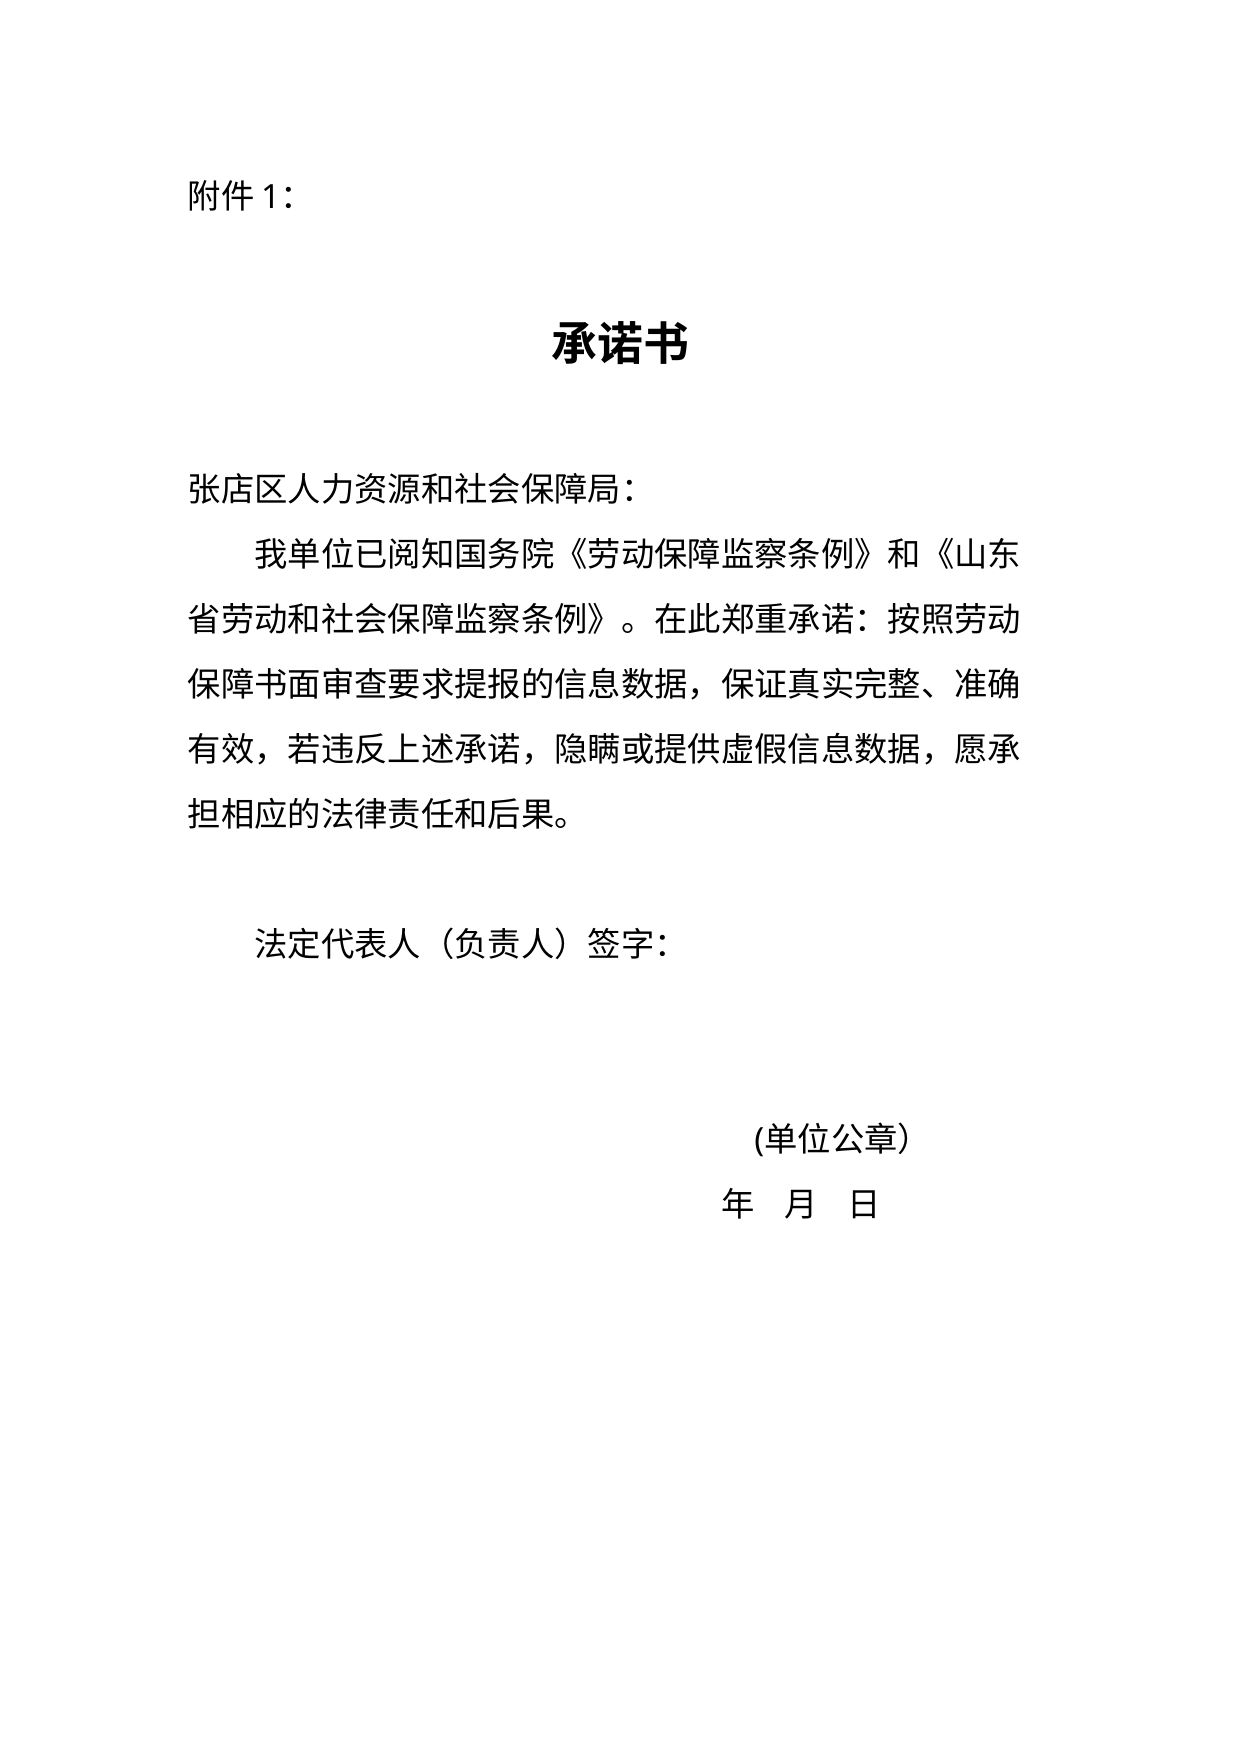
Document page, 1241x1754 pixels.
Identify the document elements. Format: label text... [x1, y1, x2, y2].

list 年 月 日 [187, 1169, 1053, 1234]
list 法定代表人（负责人）签字： [187, 909, 1053, 974]
list 我单位已阅知国务院《劳动保障监察条例》和《山东省劳动和社会保障监察条例》。在此郑重承诺：按照劳动保障书面审查要求提报的信息数据，保证真实完整、准确有效，若违反上述承诺，隐瞒或提供虚假信息数据，愿承担相应的法律责任和后果。 [187, 519, 1053, 844]
list 承诺书 [187, 292, 1053, 389]
list 张店区人力资源和社会保障局： [187, 454, 1053, 519]
list 附件1： [187, 162, 1053, 227]
list (单位公章） [187, 1104, 1053, 1169]
